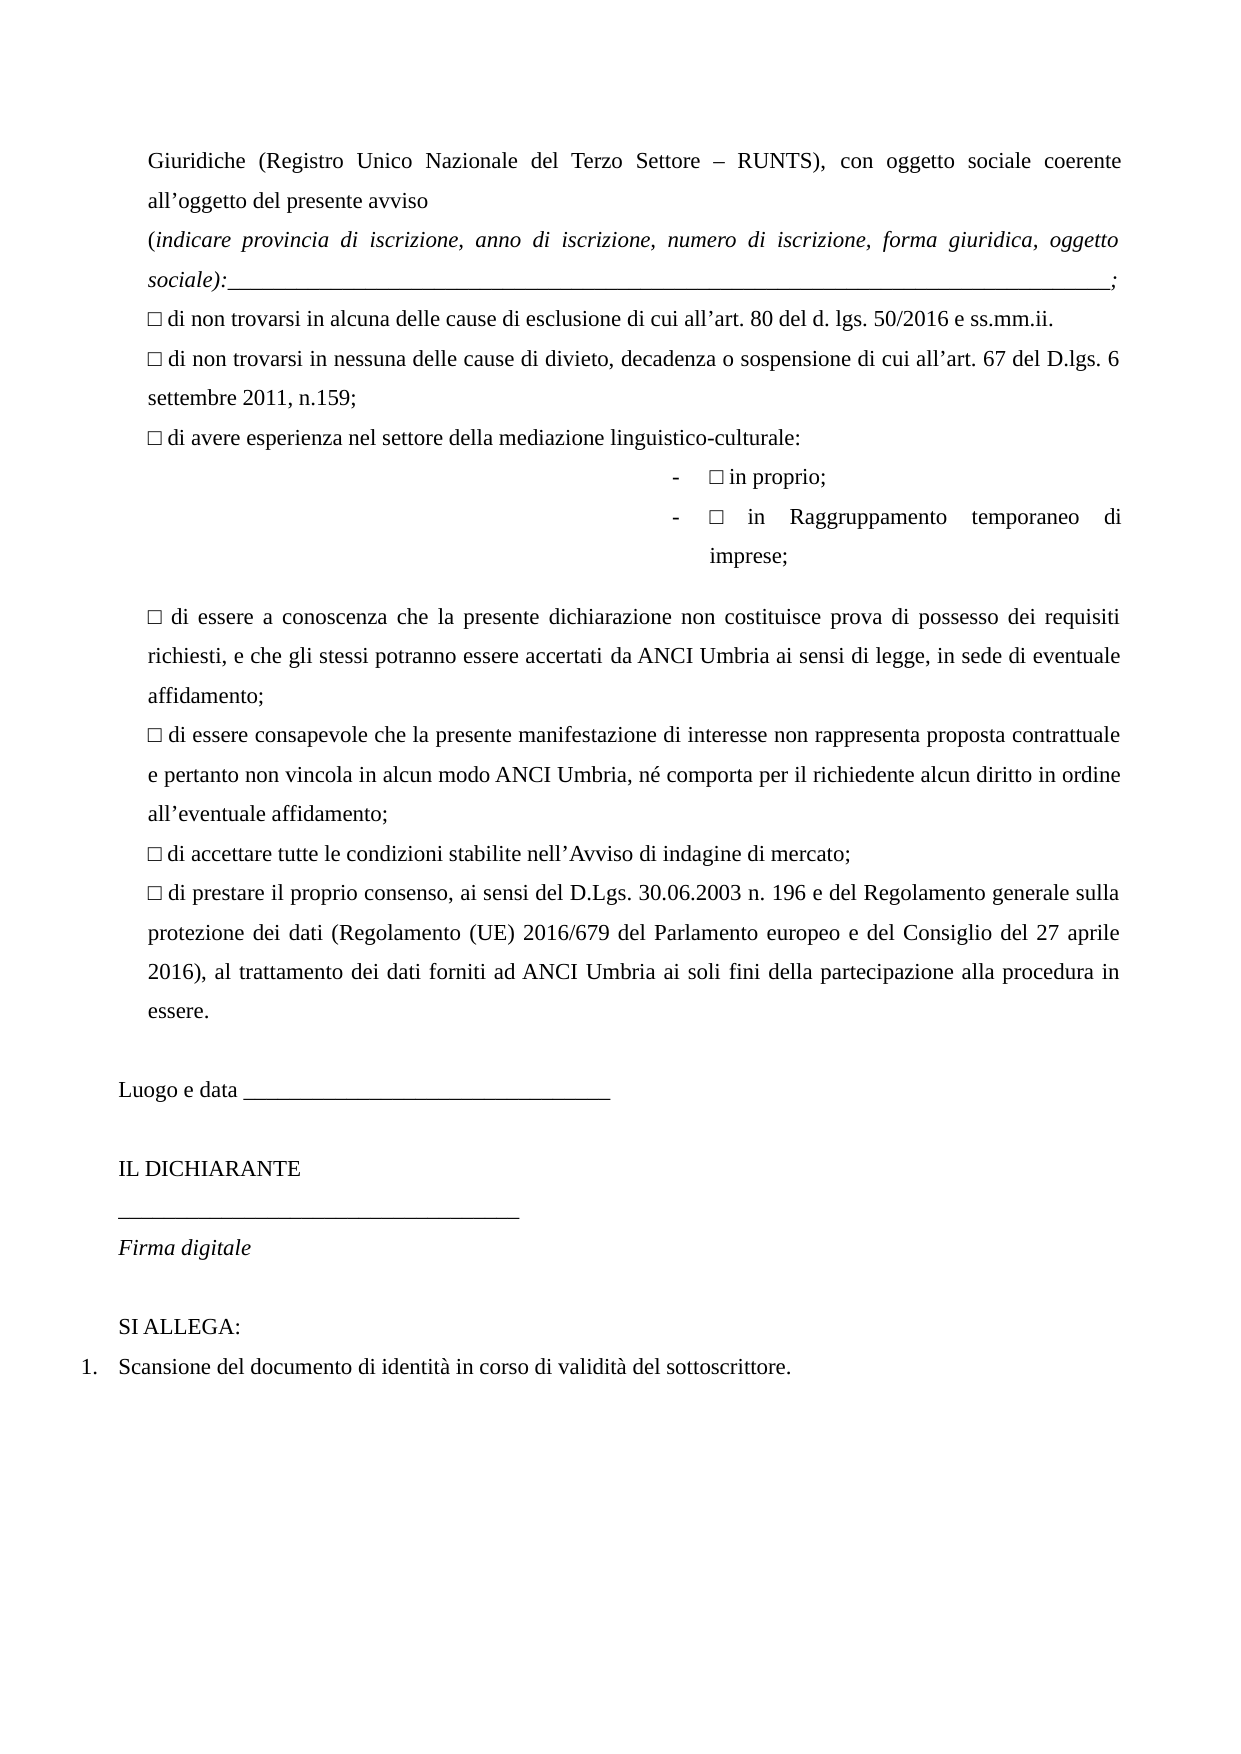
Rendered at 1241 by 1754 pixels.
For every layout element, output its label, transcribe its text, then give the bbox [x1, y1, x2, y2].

text Luogo e data ________________________________ [118, 1076, 1122, 1103]
text □ di essere a conoscenza che la presente dichiarazione non costituisce prova di possesso dei requisiti richiesti, e che gli stessi potranno essere accertati da ANCI Umbria ai sensi di legge, in sede di eventuale affidamento; [148, 603, 1122, 708]
text IL DICHIARANTE [118, 1155, 1122, 1182]
text □ di non trovarsi in alcuna delle cause di esclusione di cui all’art. 80 del d. lgs. 50/2016 e ss.mm.ii. [148, 306, 1122, 332]
text ___________________________________ [118, 1195, 1122, 1221]
list Scansione del documento di identità in corso di validità del sottoscrittore. [81, 1353, 1122, 1379]
text □ di essere consapevole che la presente manifestazione di interesse non rappresenta proposta contrattuale e pertanto non vincola in alcun modo ANCI Umbria, né comporta per il richiedente alcun diritto in ordine all’eventuale affidamento; [148, 721, 1122, 826]
text □ di prestare il proprio consenso, ai sensi del D.Lgs. 30.06.2003 n. 196 e del Regolamento generale sulla protezione dei dati (Regolamento (UE) 2016/679 del Parlamento europeo e del Consiglio del 27 aprile 2016), al trattamento dei dati forniti ad ANCI Umbria ai soli fini della partecipazione alla procedura in essere. [148, 879, 1122, 1024]
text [148, 148, 1122, 213]
text □ di accettare tutte le condizioni stabilite nell’Avviso di indagine di mercato; [148, 839, 1122, 866]
list □ in Raggruppamento temporaneo di imprese; [672, 503, 1122, 569]
text SI ALLEGA: [118, 1313, 1122, 1340]
text Firma digitale [118, 1234, 1122, 1261]
text (indicare provincia di iscrizione, anno di iscrizione, numero di iscrizione, forma giuridica, oggetto sociale):_____________________________________________________________________________; [148, 227, 1122, 292]
list □ in proprio; [672, 463, 1122, 490]
text □ di non trovarsi in nessuna delle cause di divieto, decadenza o sospensione di cui all’art. 67 del D.lgs. 6 settembre 2011, n.159; [148, 345, 1122, 411]
text □ di avere esperienza nel settore della mediazione linguistico-culturale: [148, 424, 1122, 450]
